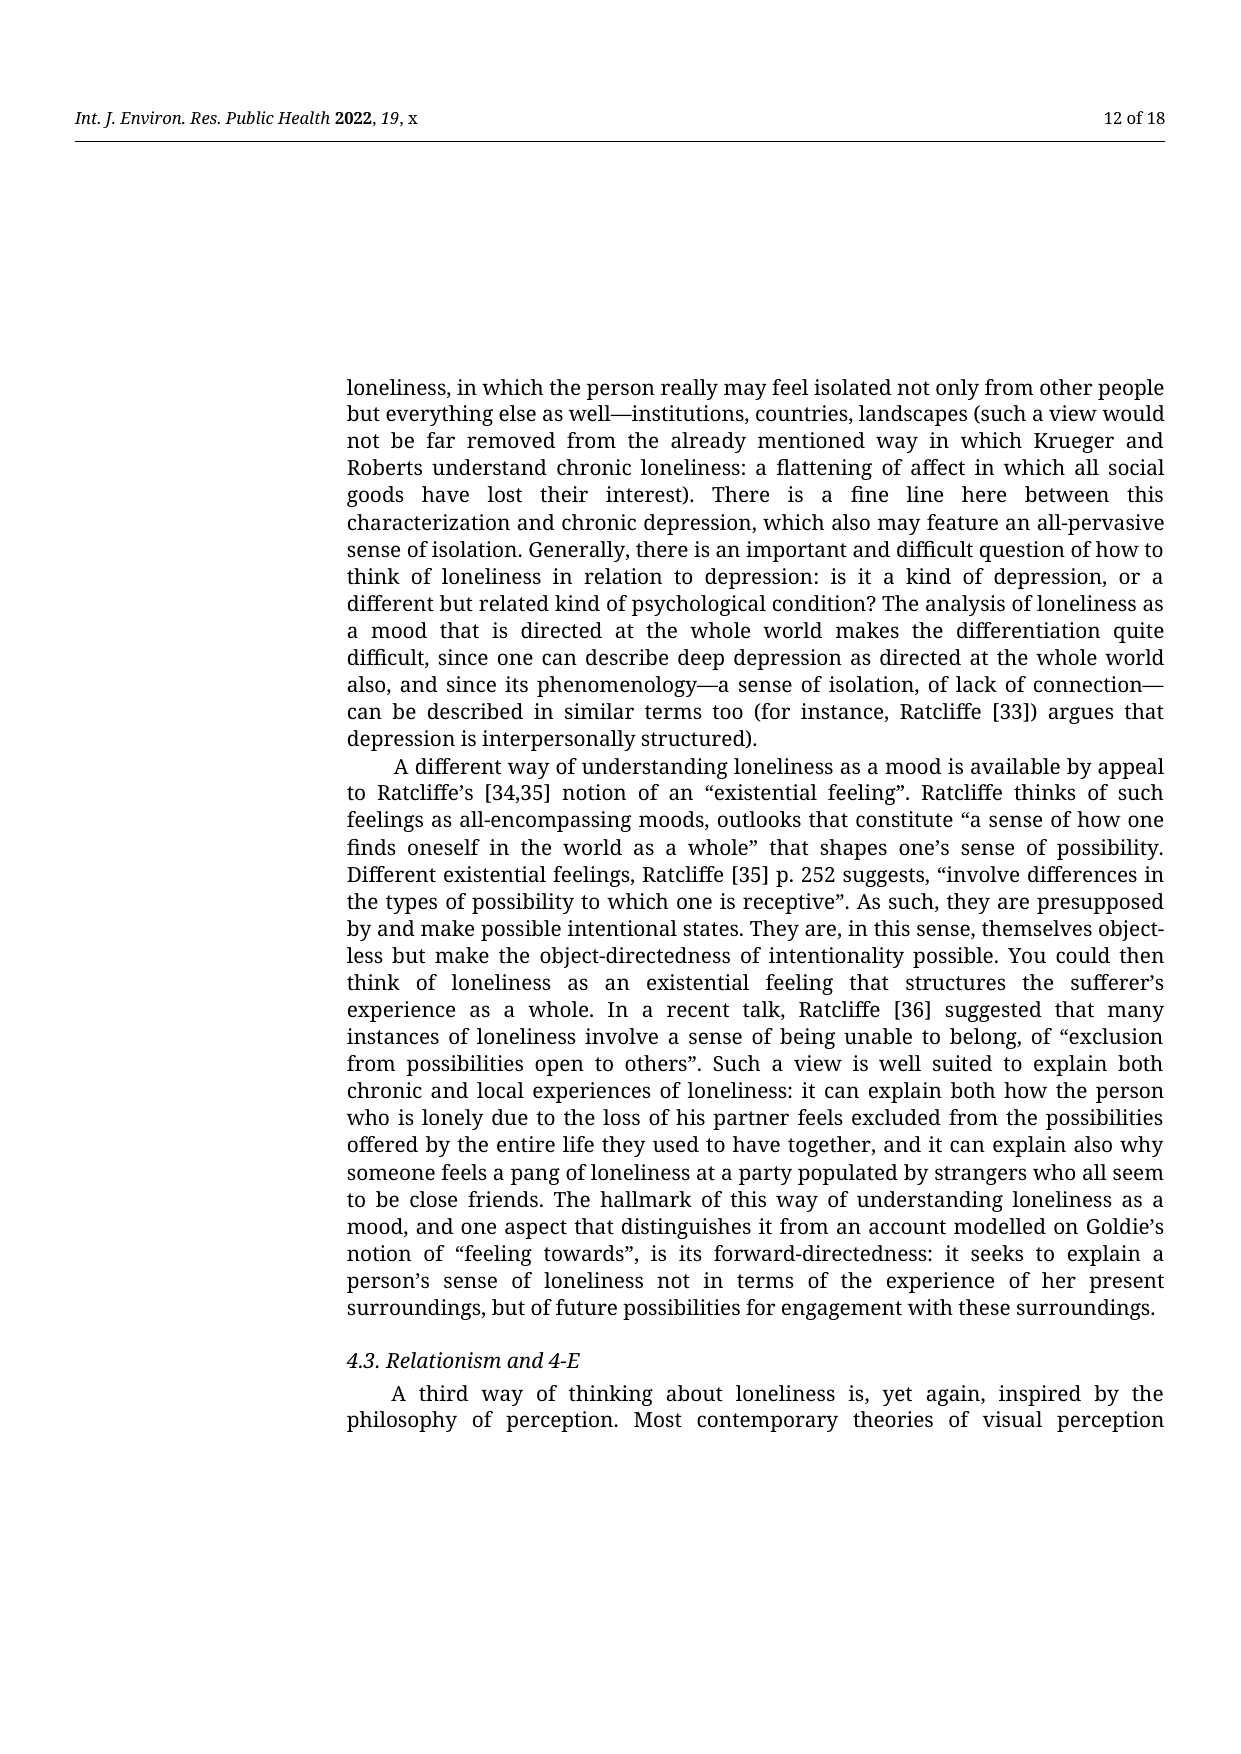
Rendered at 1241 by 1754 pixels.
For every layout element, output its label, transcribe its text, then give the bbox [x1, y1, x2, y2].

subtitle 4.3. Relationism and 4-E [347, 1346, 1165, 1373]
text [347, 374, 1165, 753]
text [347, 1380, 1165, 1434]
text A different way of understanding loneliness as a mood is available by appeal to Ratcliffe’s [34,35] notion of an “existential feeling”. Ratcliffe thinks of such feelings as all-encompassing moods, outlooks that constitute “a sense of how one finds oneself in the world as a whole” that shapes one’s sense of possibility. Different existential feelings, Ratcliffe [35] p. 252 suggests, “involve differences in the types of possibility to which one is receptive”. As such, they are presupposed by and make possible intentional states. They are, in this sense, themselves object-less but make the object-directedness of intentionality possible. You could then think of loneliness as an existential feeling that structures the sufferer’s experience as a whole. In a recent talk, Ratcliffe [36] suggested that many instances of loneliness involve a sense of being unable to belong, of “exclusion from possibilities open to others”. Such a view is well suited to explain both chronic and local experiences of loneliness: it can explain both how the person who is lonely due to the loss of his partner feels excluded from the possibilities offered by the entire life they used to have together, and it can explain also why someone feels a pang of loneliness at a party populated by strangers who all seem to be close friends. The hallmark of this way of understanding loneliness as a mood, and one aspect that distinguishes it from an account modelled on Goldie’s notion of “feeling towards”, is its forward-directedness: it seeks to explain a person’s sense of loneliness not in terms of the experience of her present surroundings, but of future possibilities for engagement with these surroundings. [347, 753, 1165, 1321]
